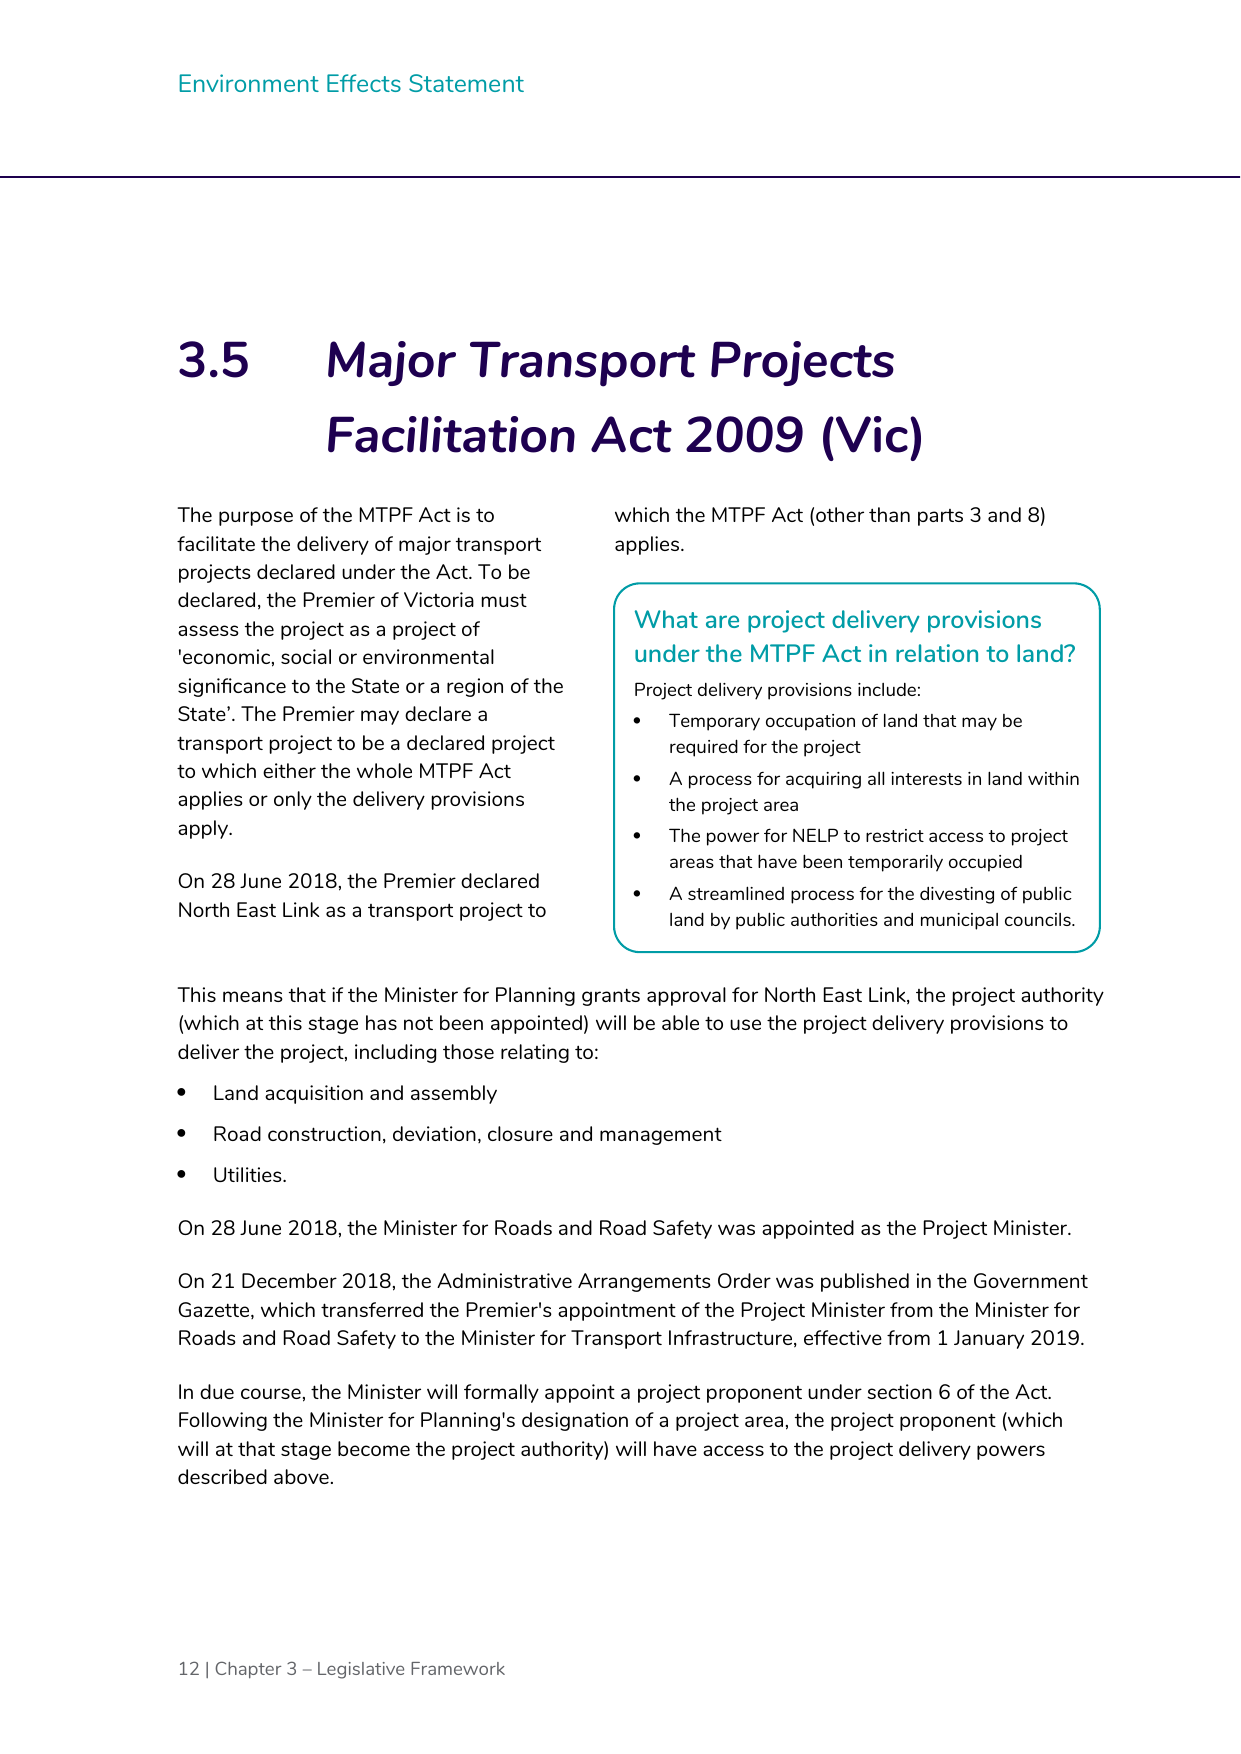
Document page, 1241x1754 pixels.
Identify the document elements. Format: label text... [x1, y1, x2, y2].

text On 28 June 2018, the Premier declared North East Link as a transport project to which the MTPF Act (other than parts 3 and 8) applies. [177, 868, 579, 924]
text On 28 June 2018, the Minister for Roads and Road Safety was appointed as the Project Minister. [177, 1214, 1122, 1243]
text On 21 December 2018, the Administrative Arrangements Order was published in the Government Gazette, which transferred the Premier's appointment of the Project Minister from the Minister for Roads and Road Safety to the Minister for Transport Infrastructure, effective from 1 January 2019. [177, 1268, 1122, 1353]
text Utilities. [177, 1161, 1122, 1189]
subtitle Major Transport Projects Facilitation Act 2009 (Vic) [177, 326, 1122, 470]
text Road construction, deviation, closure and management [177, 1120, 1122, 1148]
text On 28 June 2018, the Premier declared North East Link as a transport project to which the MTPF Act (other than parts 3 and 8) applies. [614, 501, 1122, 558]
text In due course, the Minister will formally appoint a project proponent under section 6 of the Act. Following the Minister for Planning's designation of a project area, the project proponent (which will at that stage become the project authority) will have access to the project delivery powers described above. [177, 1378, 1122, 1492]
text The purpose of the MTPF Act is to facilitate the delivery of major transport projects declared under the Act. To be declared, the Premier of Victoria must assess the project as a project of 'economic, social or environmental significance to the State or a region of the State’. The Premier may declare a transport project to be a declared project to which either the whole MTPF Act applies or only the delivery provisions apply. [177, 501, 579, 843]
text Land acquisition and assembly [177, 1079, 1122, 1108]
text This means that if the Minister for Planning grants approval for North East Link, the project authority (which at this stage has not been appointed) will be able to use the project delivery provisions to deliver the project, including those relating to: [177, 981, 1122, 1067]
